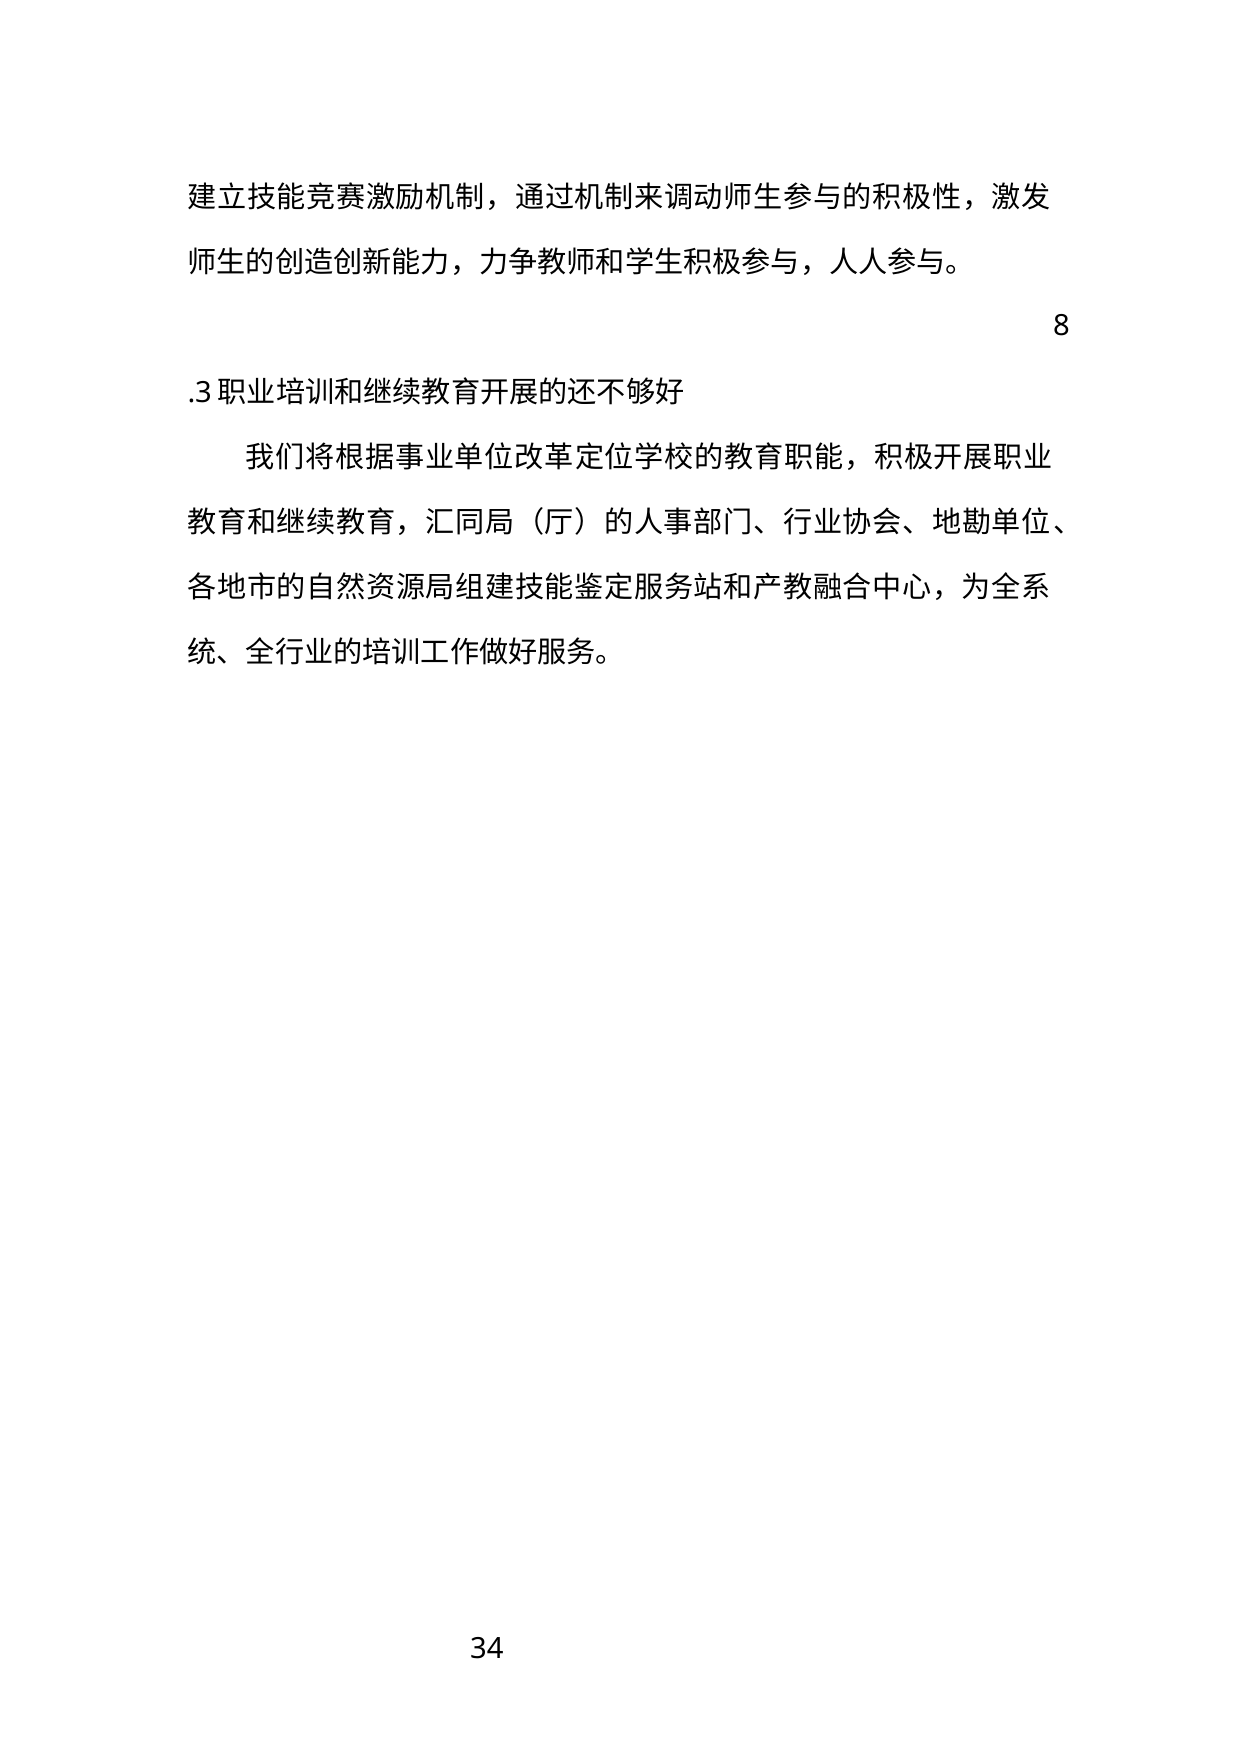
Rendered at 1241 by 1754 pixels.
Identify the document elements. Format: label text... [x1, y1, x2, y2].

text 我们将根据事业单位改革定位学校的教育职能，积极开展职业教育和继续教育，汇同局（厅）的人事部门、行业协会、地勘单位、各地市的自然资源局组建技能鉴定服务站和产教融合中心，为全系统、全行业的培训工作做好服务。 [187, 422, 1053, 682]
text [187, 162, 1053, 292]
text 8.3职业培训和继续教育开展的还不够好 [187, 292, 1053, 422]
